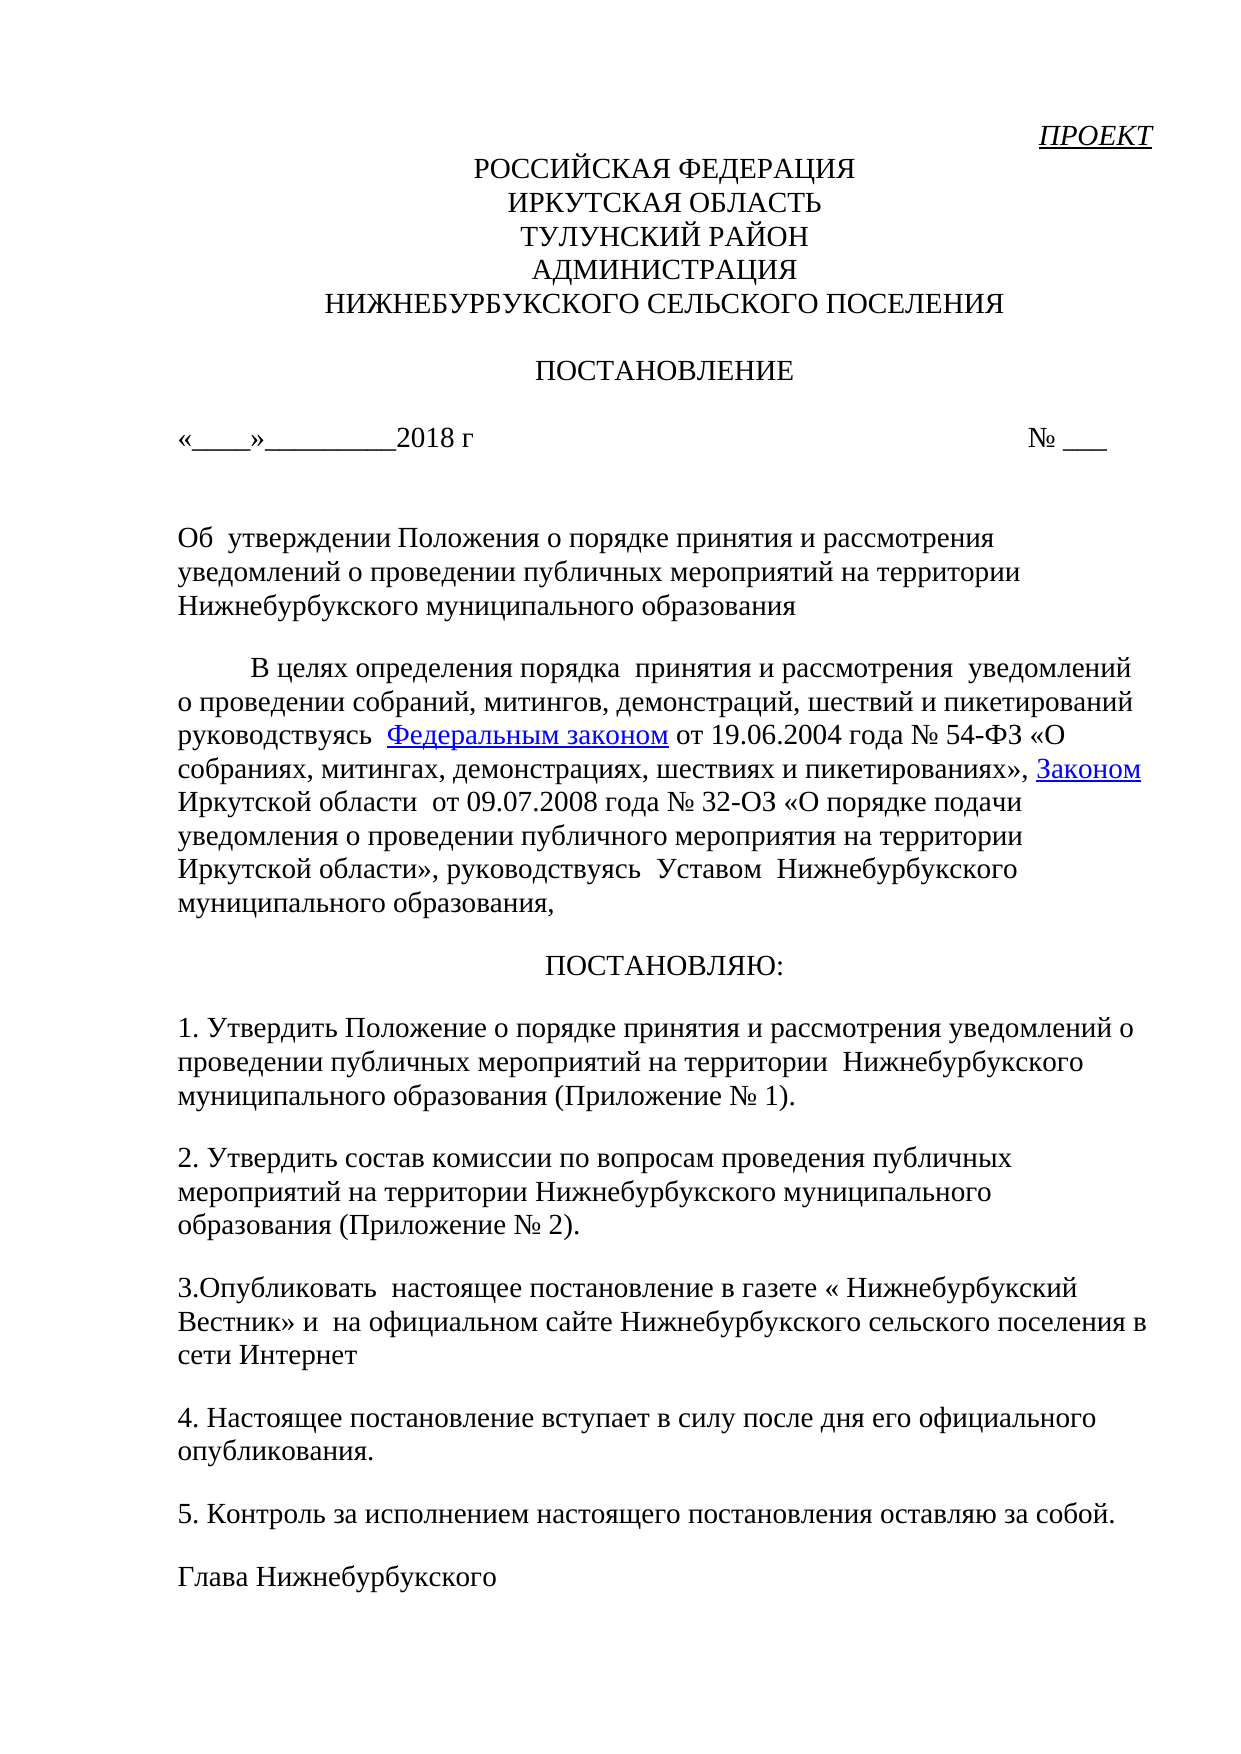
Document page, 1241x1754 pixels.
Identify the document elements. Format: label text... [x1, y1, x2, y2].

text 3.Опубликовать настоящее постановление в газете « Нижнебурбукский Вестник» и на официальном сайте Нижнебурбукского сельского поселения в сети Интернет [177, 1270, 1152, 1371]
text ПОСТАНОВЛЯЮ: [177, 948, 1152, 981]
text «____»_________2018 г № ___ [177, 420, 1152, 453]
text 2. Утвердить состав комиссии по вопросам проведения публичных мероприятий на территории Нижнебурбукского муниципального образования (Приложение № 2). [177, 1140, 1152, 1241]
text Об утверждении Положения о порядке принятия и рассмотрения уведомлений о проведении публичных мероприятий на территории Нижнебурбукского муниципального образования [177, 521, 1152, 621]
text ПРОЕКТ [177, 118, 1152, 152]
text 5. Контроль за исполнением настоящего постановления оставляю за собой. [177, 1496, 1152, 1530]
text НИЖНЕБУРБУКСКОГО СЕЛЬСКОГО ПОСЕЛЕНИЯ [177, 286, 1152, 319]
text ТУЛУНСКИЙ РАЙОН [177, 219, 1152, 252]
text ИРКУТСКАЯ ОБЛАСТЬ [177, 185, 1152, 219]
text 1. Утвердить Положение о порядке принятия и рассмотрения уведомлений о проведении публичных мероприятий на территории Нижнебурбукского муниципального образования (Приложение № 1). [177, 1011, 1152, 1111]
text В целях определения порядка принятия и рассмотрения уведомлений о проведении собраний, митингов, демонстраций, шествий и пикетирований руководствуясь Федеральным законом от 19.06.2004 года № 54-ФЗ «О собраниях, митингах, демонстрациях, шествиях и пикетированиях», Законом Иркутской области от 09.07.2008 года № 32-ОЗ «О порядке подачи уведомления о проведении публичного мероприятия на территории Иркутской области», руководствуясь Уставом Нижнебурбукского муниципального образования, [177, 650, 1152, 919]
text РОССИЙСКАЯ ФЕДЕРАЦИЯ [177, 152, 1152, 185]
text 4. Настоящее постановление вступает в силу после дня его официального опубликования. [177, 1400, 1152, 1467]
text Глава Нижнебурбукского [177, 1559, 1152, 1592]
text ПОСТАНОВЛЕНИЕ [177, 353, 1152, 386]
text АДМИНИСТРАЦИЯ [177, 252, 1152, 286]
